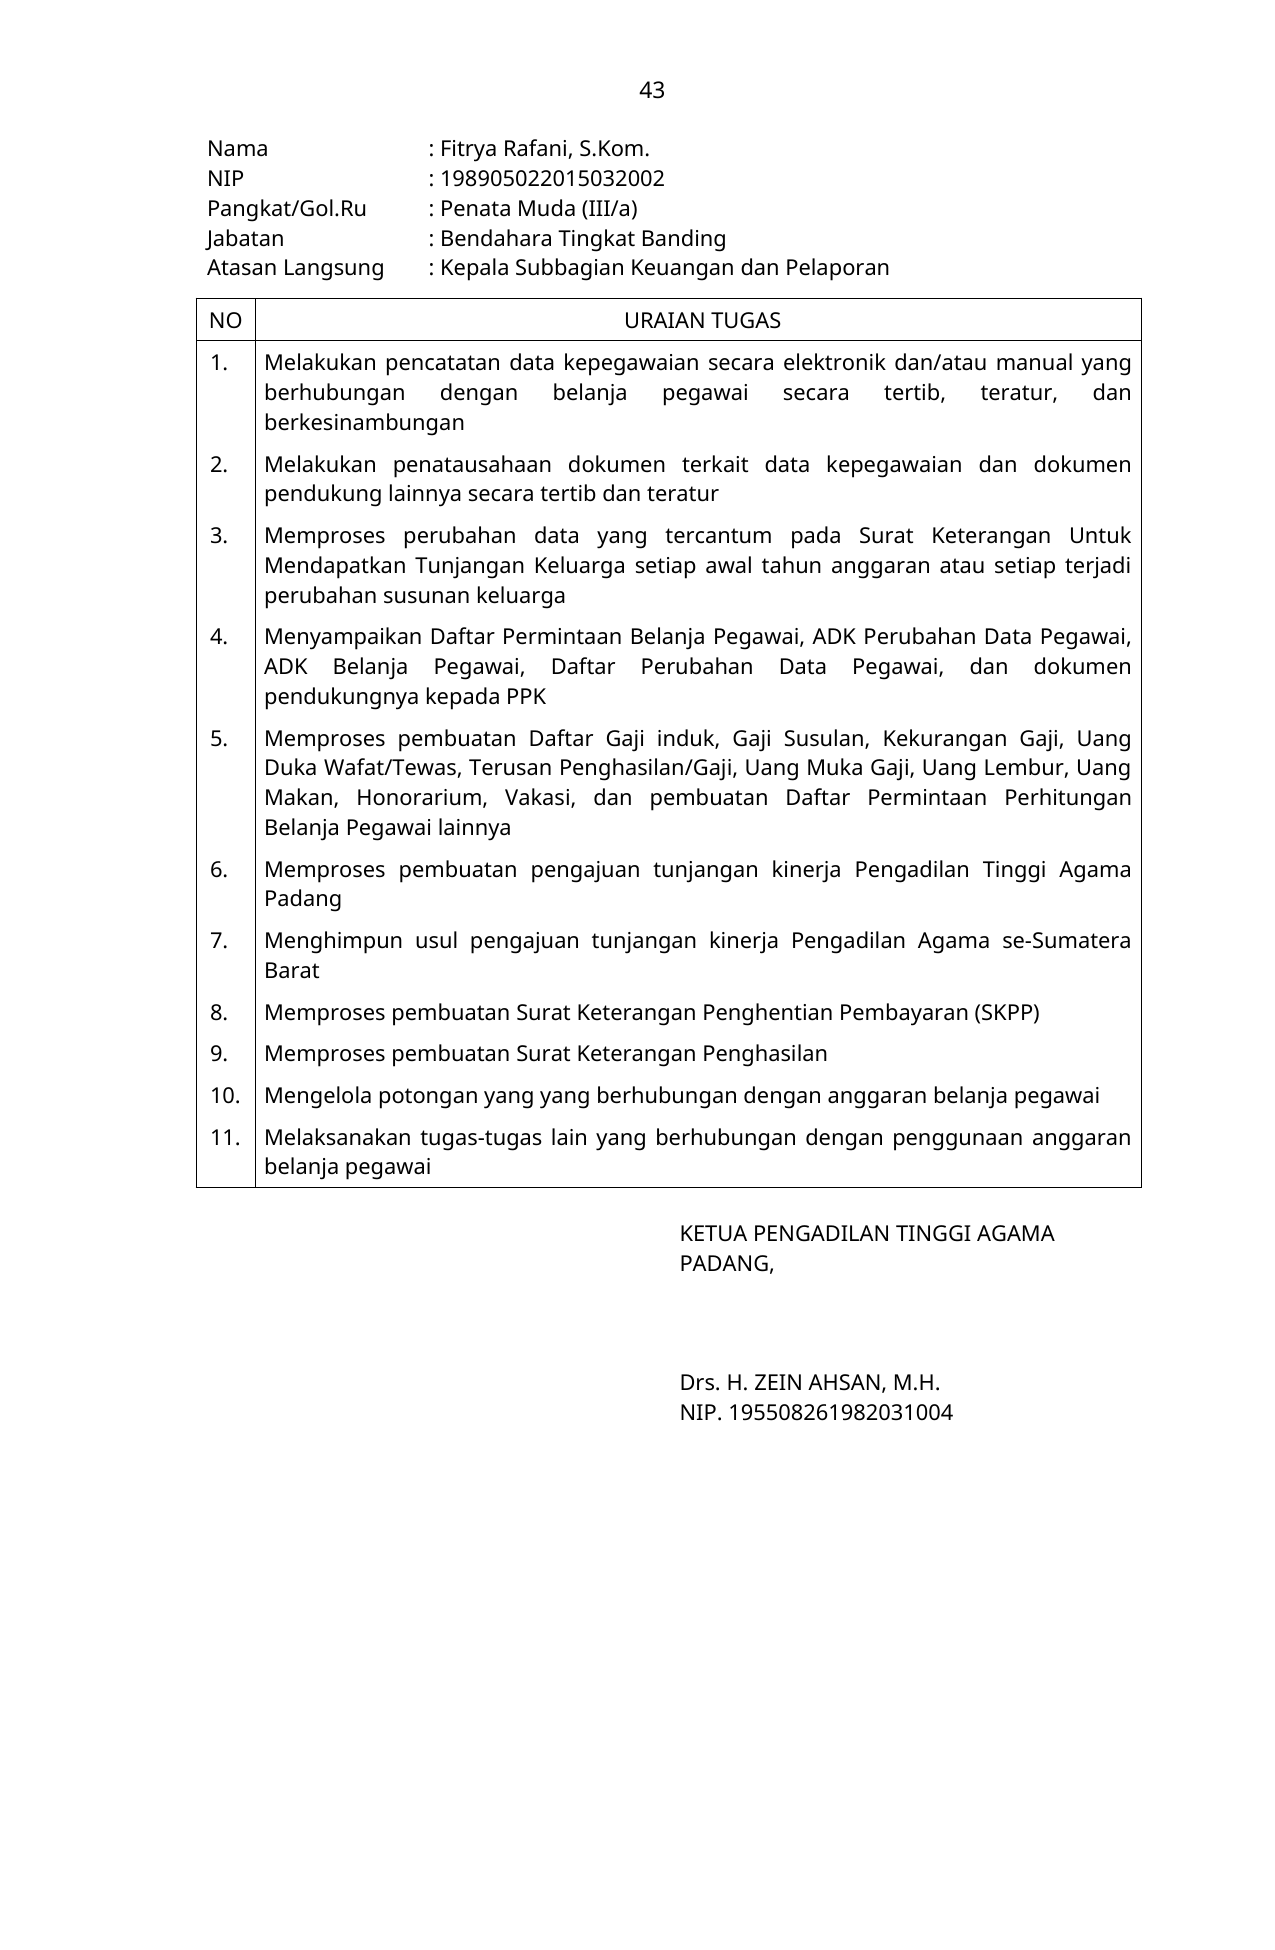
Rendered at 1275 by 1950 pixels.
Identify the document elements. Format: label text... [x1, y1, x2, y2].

table_cell Melakukan pencatatan data kepegawaian secara elektronik dan/atau manual yang berhubungan dengan belanja pegawai secara tertib, teratur, dan berkesinambungan [256, 341, 1141, 443]
text NIP : 198905022015032002 [207, 163, 1157, 193]
text Pangkat/Gol.Ru : Penata Muda (III/a) [207, 193, 1157, 222]
table_cell [197, 1074, 255, 1116]
table_cell [197, 848, 255, 919]
table_cell [197, 1032, 255, 1074]
table_cell [197, 1116, 255, 1187]
table_header URAIAN TUGAS [256, 299, 1141, 340]
table_cell [197, 717, 255, 848]
table_cell Menyampaikan Daftar Permintaan Belanja Pegawai, ADK Perubahan Data Pegawai, ADK Belanja Pegawai, Daftar Perubahan Data Pegawai, dan dokumen pendukungnya kepada PPK [256, 615, 1141, 717]
table_cell Memproses pembuatan pengajuan tunjangan kinerja Pengadilan Tinggi Agama Padang [256, 848, 1141, 919]
table_cell Melaksanakan tugas-tugas lain yang berhubungan dengan penggunaan anggaran belanja pegawai [256, 1116, 1141, 1187]
table_cell Memproses pembuatan Surat Keterangan Penghentian Pembayaran (SKPP) [256, 991, 1141, 1032]
table_cell [197, 615, 255, 717]
text Drs. H. ZEIN AHSAN, M.H. [679, 1367, 1157, 1397]
table_cell Memproses pembuatan Surat Keterangan Penghasilan [256, 1032, 1141, 1074]
table_cell [197, 341, 255, 443]
text KETUA PENGADILAN TINGGI AGAMA [679, 1218, 1157, 1248]
table_cell Memproses perubahan data yang tercantum pada Surat Keterangan Untuk Mendapatkan Tunjangan Keluarga setiap awal tahun anggaran atau setiap terjadi perubahan susunan keluarga [256, 514, 1141, 615]
table_cell Memproses pembuatan Daftar Gaji induk, Gaji Susulan, Kekurangan Gaji, Uang Duka Wafat/Tewas, Terusan Penghasilan/Gaji, Uang Muka Gaji, Uang Lembur, Uang Makan, Honorarium, Vakasi, dan pembuatan Daftar Permintaan Perhitungan Belanja Pegawai lainnya [256, 717, 1141, 848]
table_cell Melakukan penatausahaan dokumen terkait data kepegawaian dan dokumen pendukung lainnya secara tertib dan teratur [256, 443, 1141, 514]
text NIP. 195508261982031004 [679, 1397, 1157, 1426]
table_cell [197, 443, 255, 514]
subtitle Nama : Fitrya Rafani, S.Kom. [207, 133, 1157, 163]
table_cell Mengelola potongan yang yang berhubungan dengan anggaran belanja pegawai [256, 1074, 1141, 1116]
table_cell [197, 514, 255, 615]
text Atasan Langsung : Kepala Subbagian Keuangan dan Pelaporan [207, 252, 1157, 282]
table_cell [197, 919, 255, 991]
table_cell [197, 991, 255, 1032]
text Jabatan : Bendahara Tingkat Banding [207, 222, 1157, 252]
table_header NO [197, 299, 255, 340]
table_cell Menghimpun usul pengajuan tunjangan kinerja Pengadilan Agama se-Sumatera Barat [256, 919, 1141, 991]
text PADANG, [679, 1248, 1157, 1277]
